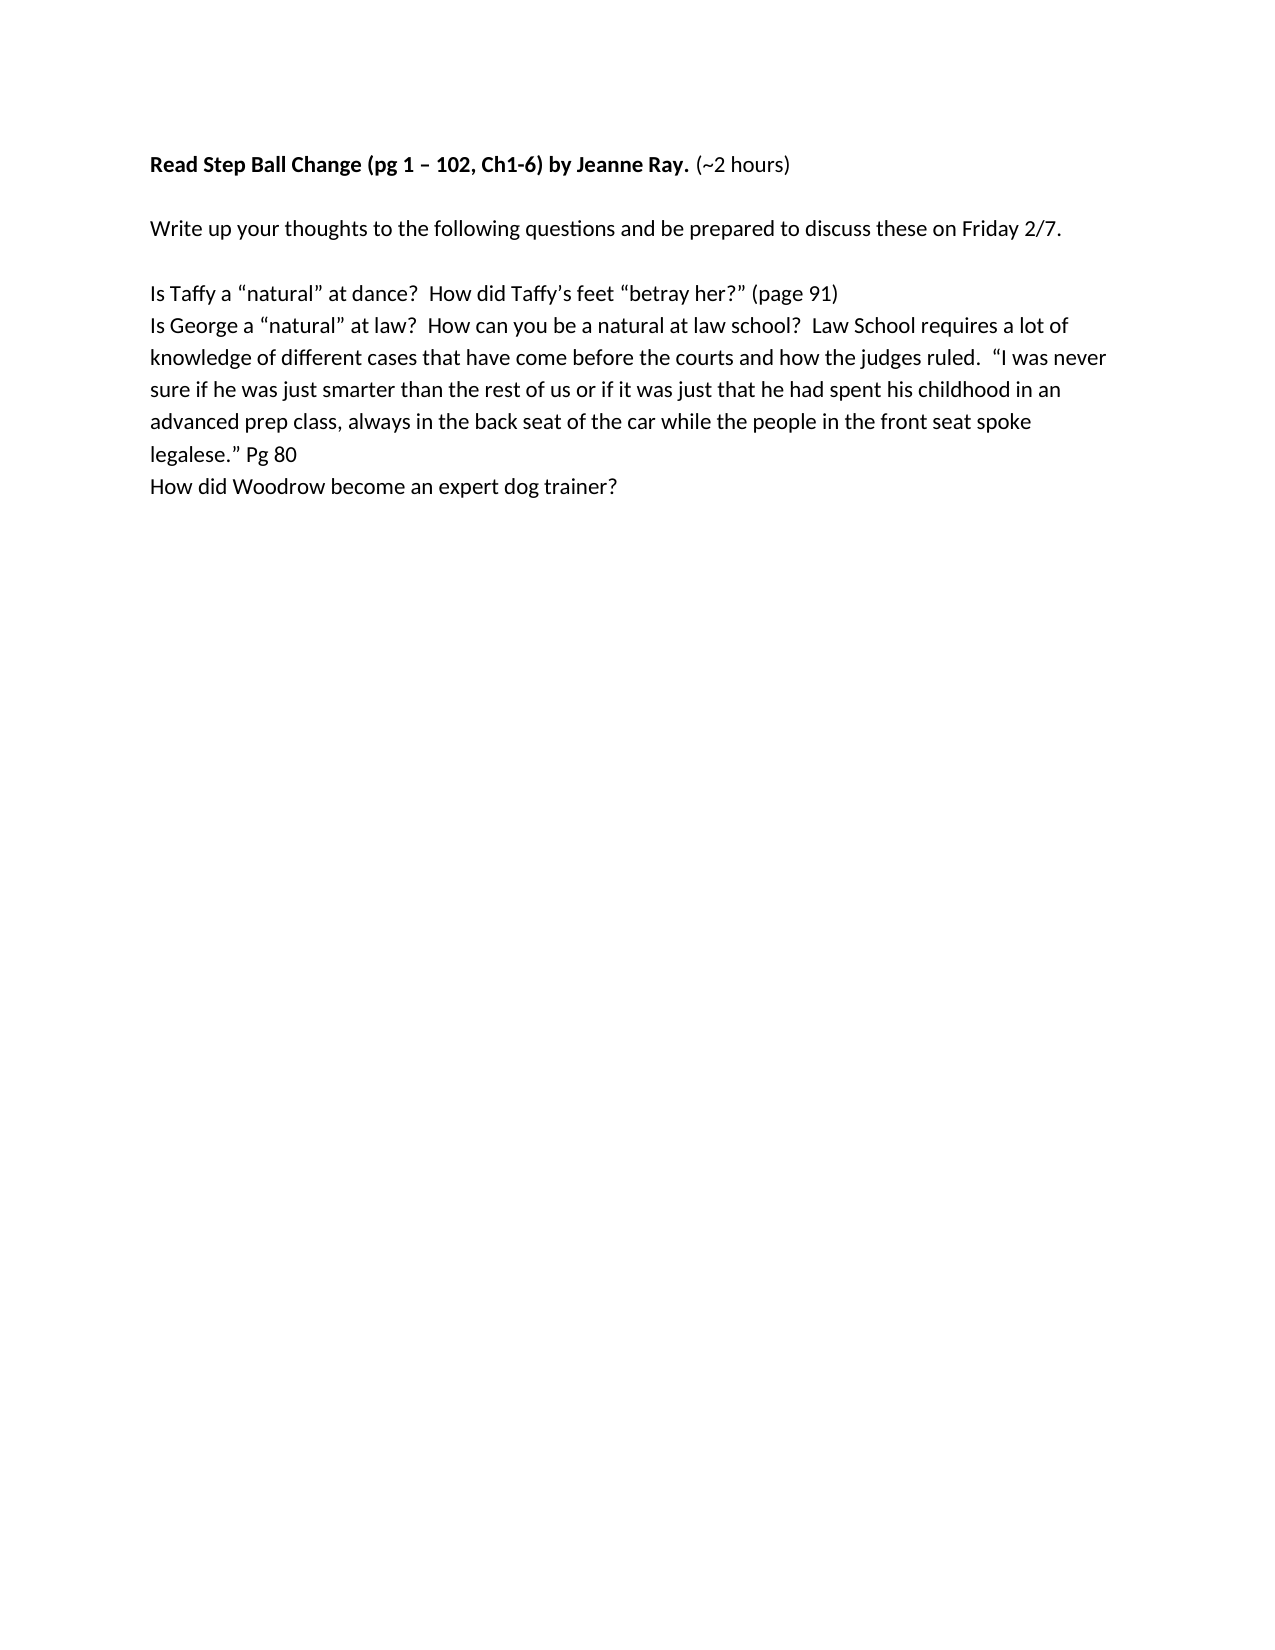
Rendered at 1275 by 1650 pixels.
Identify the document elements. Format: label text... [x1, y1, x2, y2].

text Write up your thoughts to the following questions and be prepared to discuss these on Friday 2/7. [150, 214, 1125, 242]
text Is George a “natural” at law? How can you be a natural at law school? Law School requires a lot of knowledge of different cases that have come before the courts and how the judges ruled. “I was never sure if he was just smarter than the rest of us or if it was just that he had spent his childhood in an advanced prep class, always in the back seat of the car while the people in the front seat spoke legalese.” Pg 80 [150, 311, 1125, 468]
text How did Woodrow become an expert dog trainer? [150, 472, 1125, 500]
text Read Step Ball Change (pg 1 – 102, Ch1-6) by Jeanne Ray. (~2 hours) [150, 150, 1125, 178]
text Is Taffy a “natural” at dance? How did Taffy’s feet “betray her?” (page 91) [150, 279, 1125, 307]
